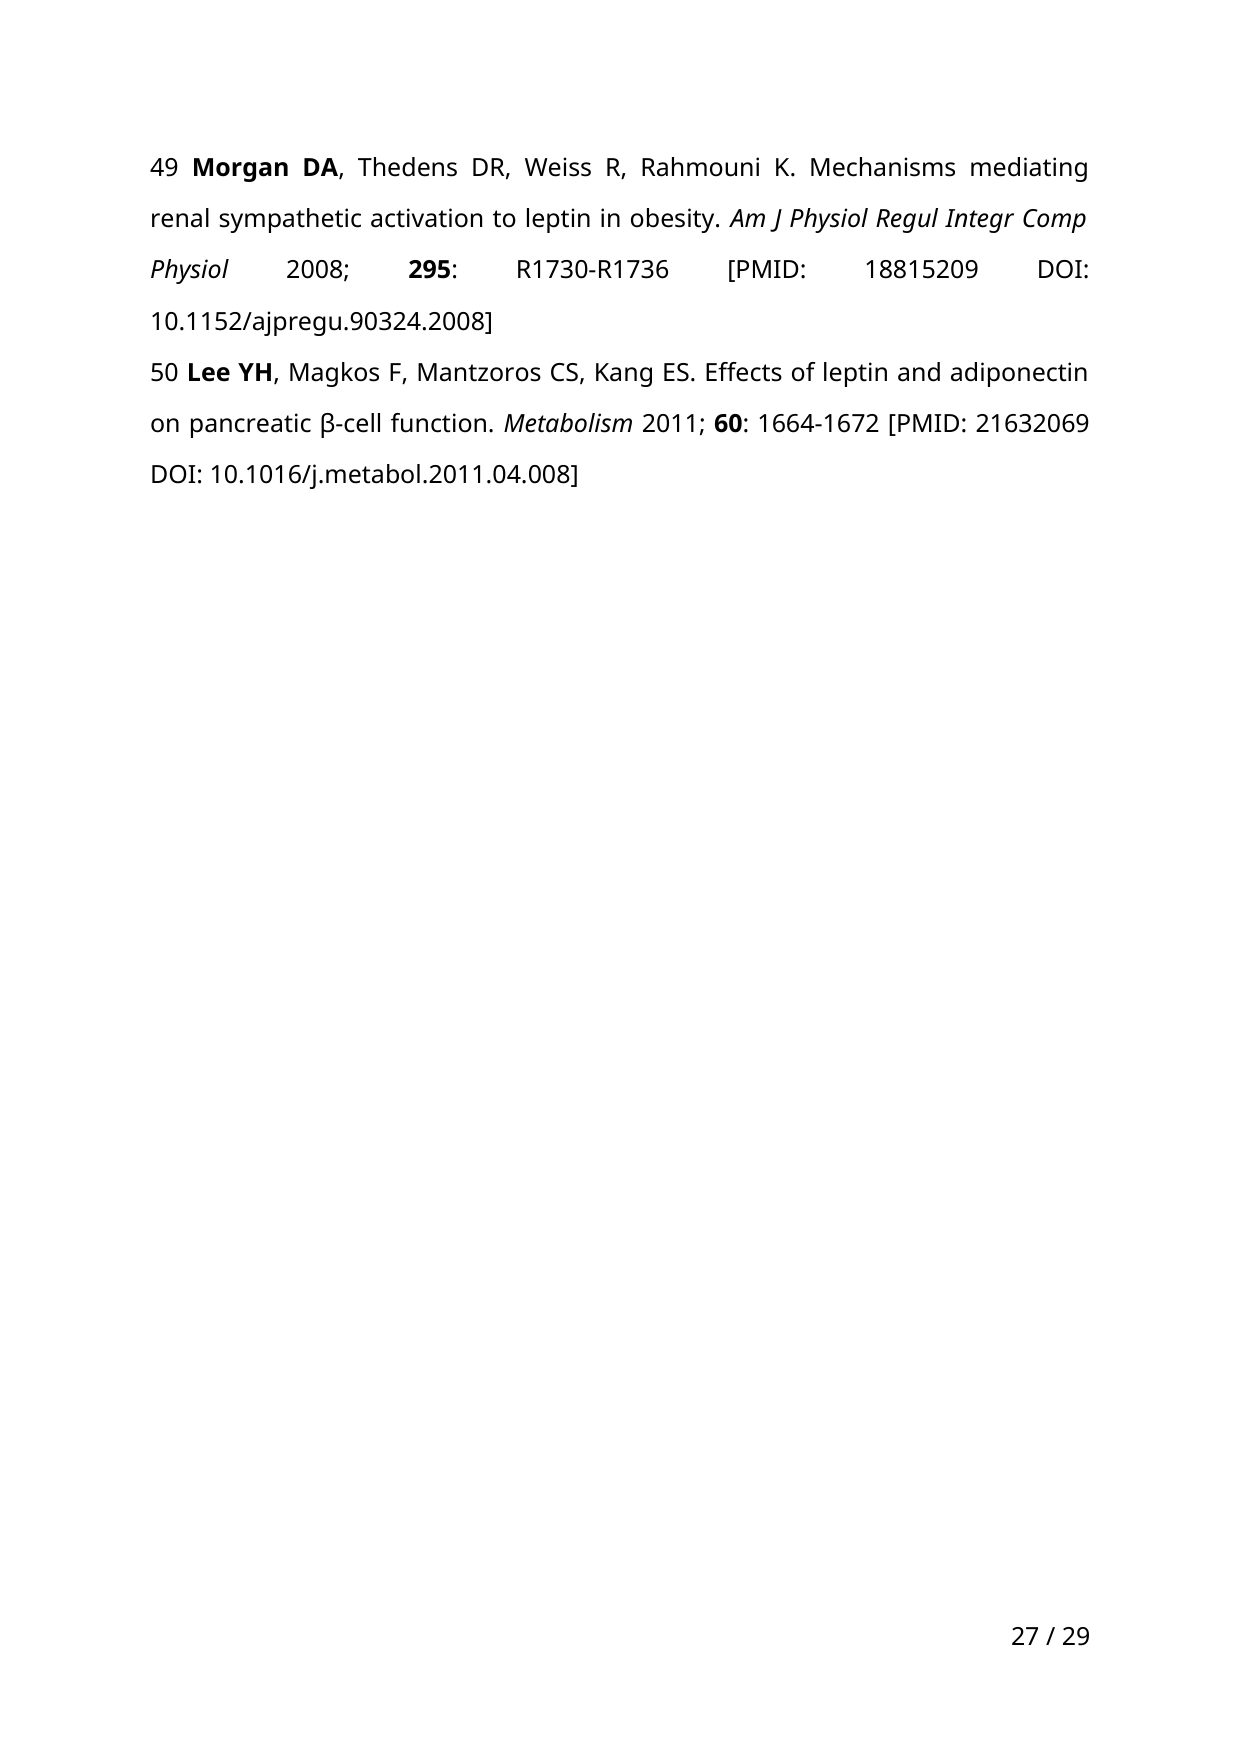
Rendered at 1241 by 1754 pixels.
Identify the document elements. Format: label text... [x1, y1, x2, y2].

text 50 Lee YH, Magkos F, Mantzoros CS, Kang ES. Effects of leptin and adiponectin on pancreatic β-cell function. Metabolism 2011; 60: 1664-1672 [PMID: 21632069 DOI: 10.1016/j.metabol.2011.04.008] [150, 354, 1090, 490]
text 49 Morgan DA, Thedens DR, Weiss R, Rahmouni K. Mechanisms mediating renal sympathetic activation to leptin in obesity. Am J Physiol Regul Integr Comp Physiol 2008; 295: R1730-R1736 [PMID: 18815209 DOI: 10.1152/ajpregu.90324.2008] [150, 150, 1090, 337]
